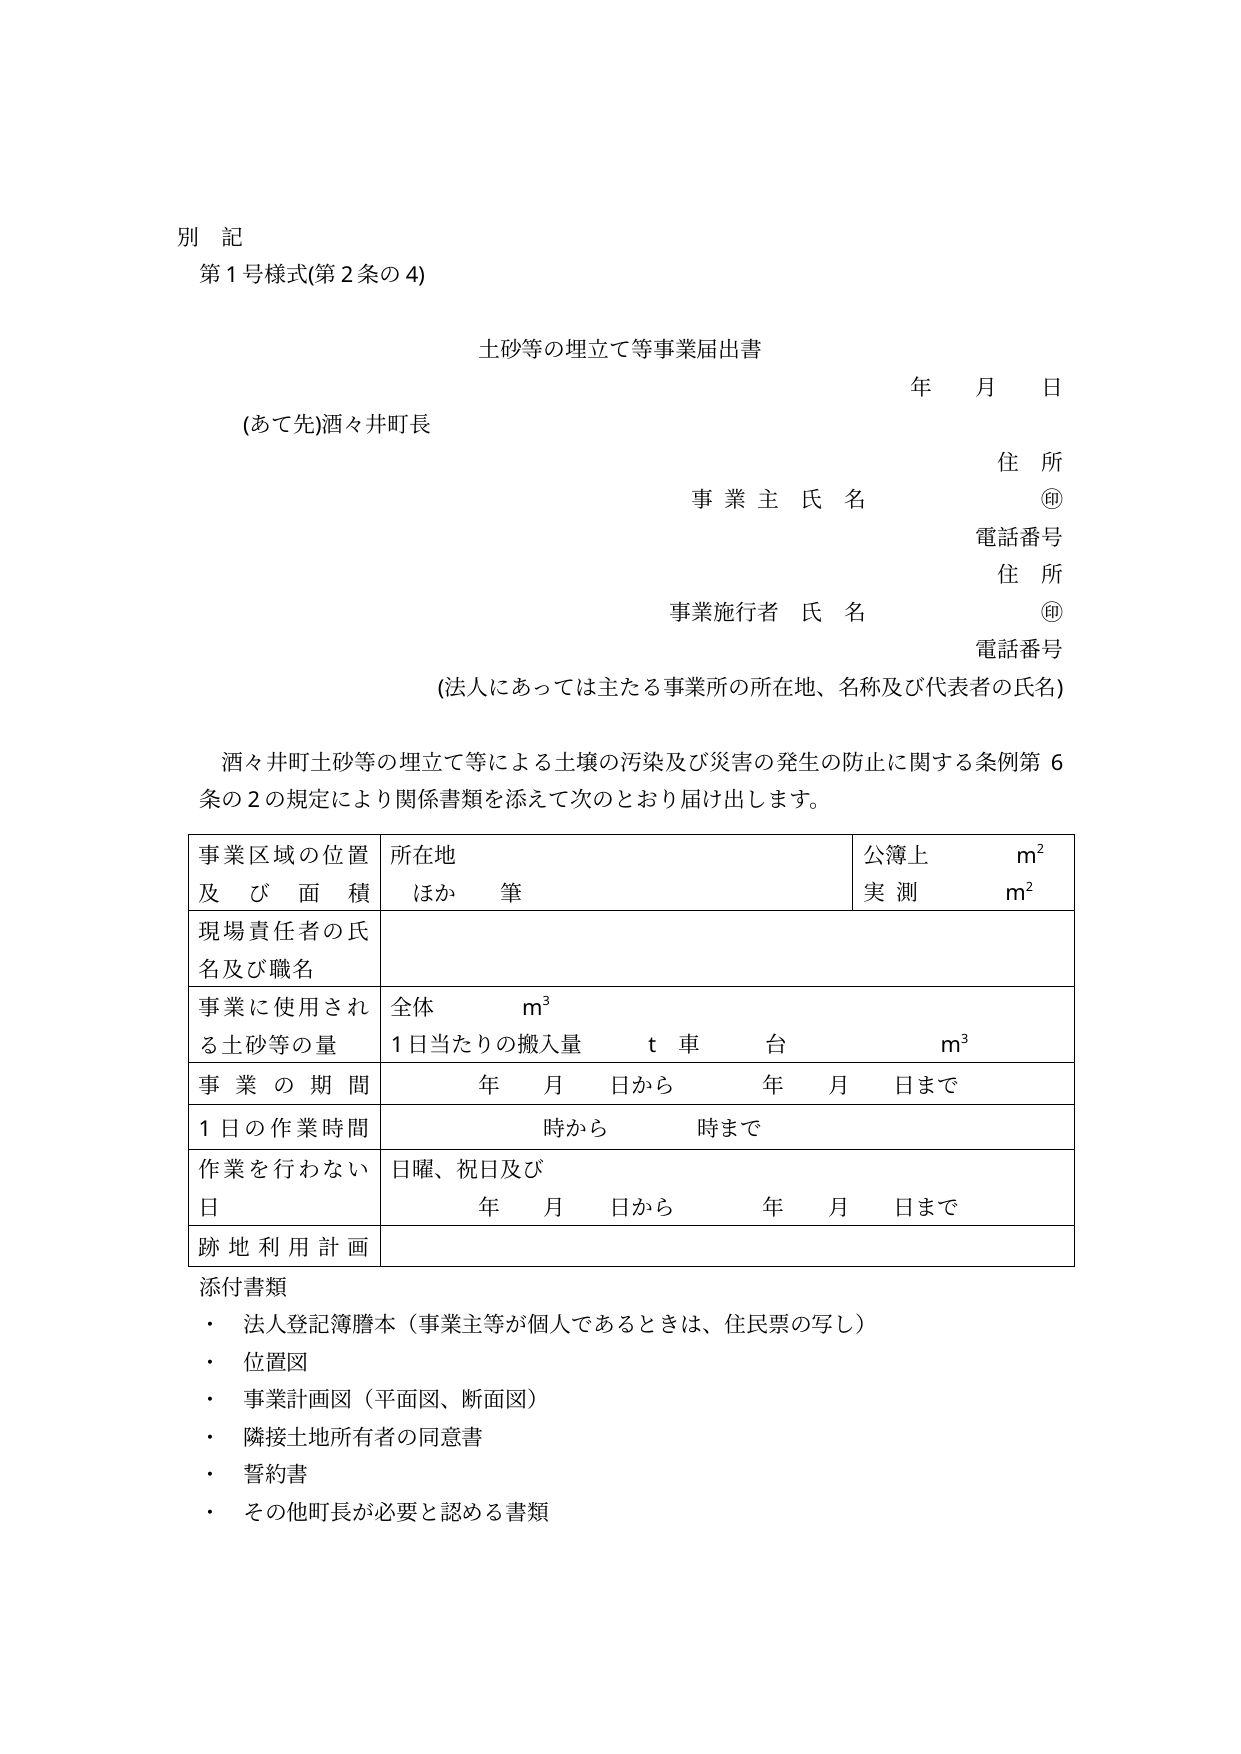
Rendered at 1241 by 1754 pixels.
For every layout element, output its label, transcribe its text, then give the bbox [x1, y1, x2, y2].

text 酒々井町土砂等の埋立て等による土壌の汚染及び災害の発生の防止に関する条例第6条の2の規定により関係書類を添えて次のとおり届け出します。 [177, 742, 1063, 817]
text ・ 事業計画図（平面図、断面図） [199, 1380, 1063, 1417]
text 電話番号 [177, 629, 1063, 667]
table_cell [381, 1226, 1074, 1266]
table_cell 全体 m3 1日当たりの搬入量 t 車 台 m3 [381, 987, 1074, 1062]
table_cell [381, 911, 1074, 986]
table_cell 時から 時まで [381, 1105, 1074, 1148]
table_header 所在地 ほか 筆 [381, 835, 852, 910]
table_cell 事業の期間 [189, 1063, 380, 1104]
text 年 月 日 [177, 367, 1063, 404]
text ・ その他町長が必要と認める書類 [177, 1492, 1063, 1530]
text 別 記 [177, 217, 1063, 254]
table_header 公簿上 m2 実測 m2 [853, 835, 1074, 910]
text 添付書類 [199, 1267, 1063, 1305]
table_cell 現場責任者の氏名及び職名 [189, 911, 380, 986]
text ・ 法人登記簿謄本（事業主等が個人であるときは、住民票の写し） [199, 1305, 1063, 1342]
table_cell 跡地利用計画 [189, 1226, 380, 1266]
table_cell 作業を行わない日 [189, 1150, 380, 1224]
text 住所 [177, 442, 1063, 479]
text ・ 隣接土地所有者の同意書 [199, 1417, 1063, 1455]
text (法人にあっては主たる事業所の所在地、名称及び代表者の氏名) [177, 667, 1063, 704]
text (あて先)酒々井町長 [177, 404, 1063, 442]
text 土砂等の埋立て等事業届出書 [177, 329, 1063, 367]
text 第1号様式(第2条の4) [177, 254, 1063, 292]
table_cell 1日の作業時間 [189, 1105, 380, 1148]
table_header 事業区域の位置及び面積 [189, 835, 380, 910]
text ・ 誓約書 [199, 1455, 1063, 1492]
table_cell 事業に使用される土砂等の量 [189, 987, 380, 1062]
text 事業施行者 氏名 ㊞ [177, 592, 1063, 629]
table_cell 年 月 日から 年 月 日まで [381, 1063, 1074, 1104]
table_cell 日曜、祝日及び 年 月 日から 年 月 日まで [381, 1150, 1074, 1224]
text 住所 [177, 554, 1063, 592]
text ・ 位置図 [199, 1342, 1063, 1380]
text 事業主 氏名 ㊞ [177, 479, 1063, 517]
text 電話番号 [177, 517, 1063, 554]
